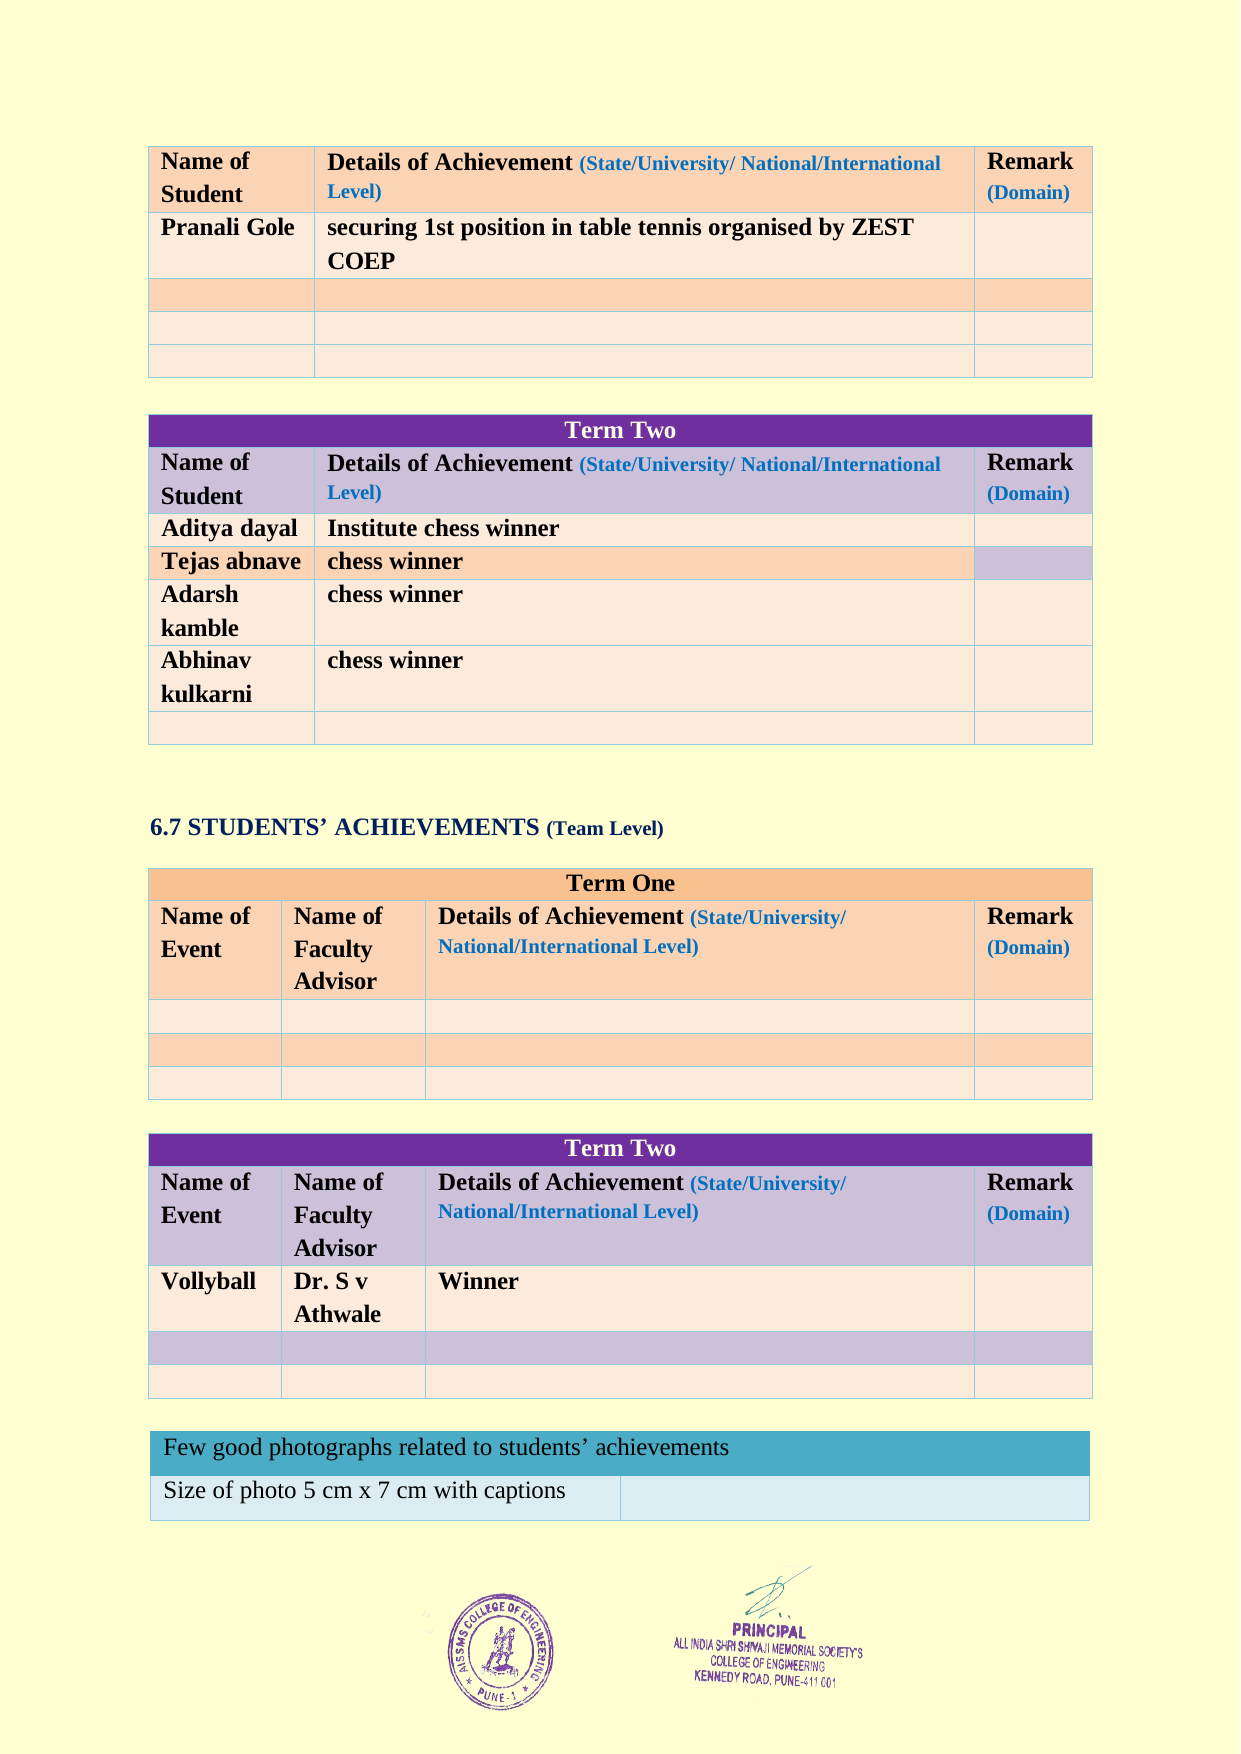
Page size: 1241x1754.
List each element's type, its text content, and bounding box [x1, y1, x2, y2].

picture [421, 1566, 864, 1712]
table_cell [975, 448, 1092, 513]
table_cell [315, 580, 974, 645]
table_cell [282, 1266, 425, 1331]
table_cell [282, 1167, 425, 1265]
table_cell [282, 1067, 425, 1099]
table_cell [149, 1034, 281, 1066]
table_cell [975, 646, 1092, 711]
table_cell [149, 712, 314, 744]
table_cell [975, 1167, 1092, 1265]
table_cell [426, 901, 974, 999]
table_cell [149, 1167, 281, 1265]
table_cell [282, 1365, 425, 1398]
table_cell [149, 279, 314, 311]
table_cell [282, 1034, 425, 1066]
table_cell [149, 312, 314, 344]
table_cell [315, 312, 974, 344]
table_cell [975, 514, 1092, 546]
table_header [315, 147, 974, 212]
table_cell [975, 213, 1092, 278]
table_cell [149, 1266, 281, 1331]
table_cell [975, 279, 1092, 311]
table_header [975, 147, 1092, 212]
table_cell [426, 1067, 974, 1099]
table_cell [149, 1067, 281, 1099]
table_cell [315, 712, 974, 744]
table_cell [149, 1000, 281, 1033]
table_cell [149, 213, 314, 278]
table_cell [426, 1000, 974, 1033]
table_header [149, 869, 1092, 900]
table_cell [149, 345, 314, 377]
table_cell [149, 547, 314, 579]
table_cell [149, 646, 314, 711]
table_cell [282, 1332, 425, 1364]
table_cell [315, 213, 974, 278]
text 6.7 STUDENTS’ ACHIEVEMENTS (Team Level) [150, 812, 1196, 840]
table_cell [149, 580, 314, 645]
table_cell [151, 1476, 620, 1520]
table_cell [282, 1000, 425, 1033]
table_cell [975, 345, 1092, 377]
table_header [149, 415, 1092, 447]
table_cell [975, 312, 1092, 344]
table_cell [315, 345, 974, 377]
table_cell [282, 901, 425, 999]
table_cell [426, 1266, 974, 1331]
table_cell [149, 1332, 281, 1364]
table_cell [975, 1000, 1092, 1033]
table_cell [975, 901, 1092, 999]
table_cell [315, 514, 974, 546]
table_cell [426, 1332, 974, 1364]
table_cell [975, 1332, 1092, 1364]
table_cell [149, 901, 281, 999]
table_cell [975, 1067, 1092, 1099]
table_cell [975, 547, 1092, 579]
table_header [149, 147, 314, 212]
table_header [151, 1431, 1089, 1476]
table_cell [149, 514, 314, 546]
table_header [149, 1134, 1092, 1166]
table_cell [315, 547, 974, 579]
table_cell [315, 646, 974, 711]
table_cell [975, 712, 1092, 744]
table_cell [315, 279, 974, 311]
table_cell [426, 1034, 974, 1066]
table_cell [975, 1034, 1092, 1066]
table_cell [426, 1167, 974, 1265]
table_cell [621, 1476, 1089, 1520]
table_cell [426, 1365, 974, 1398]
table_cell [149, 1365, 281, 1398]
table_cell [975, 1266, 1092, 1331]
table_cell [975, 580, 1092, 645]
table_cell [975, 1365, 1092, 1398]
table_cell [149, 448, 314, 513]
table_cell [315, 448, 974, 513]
